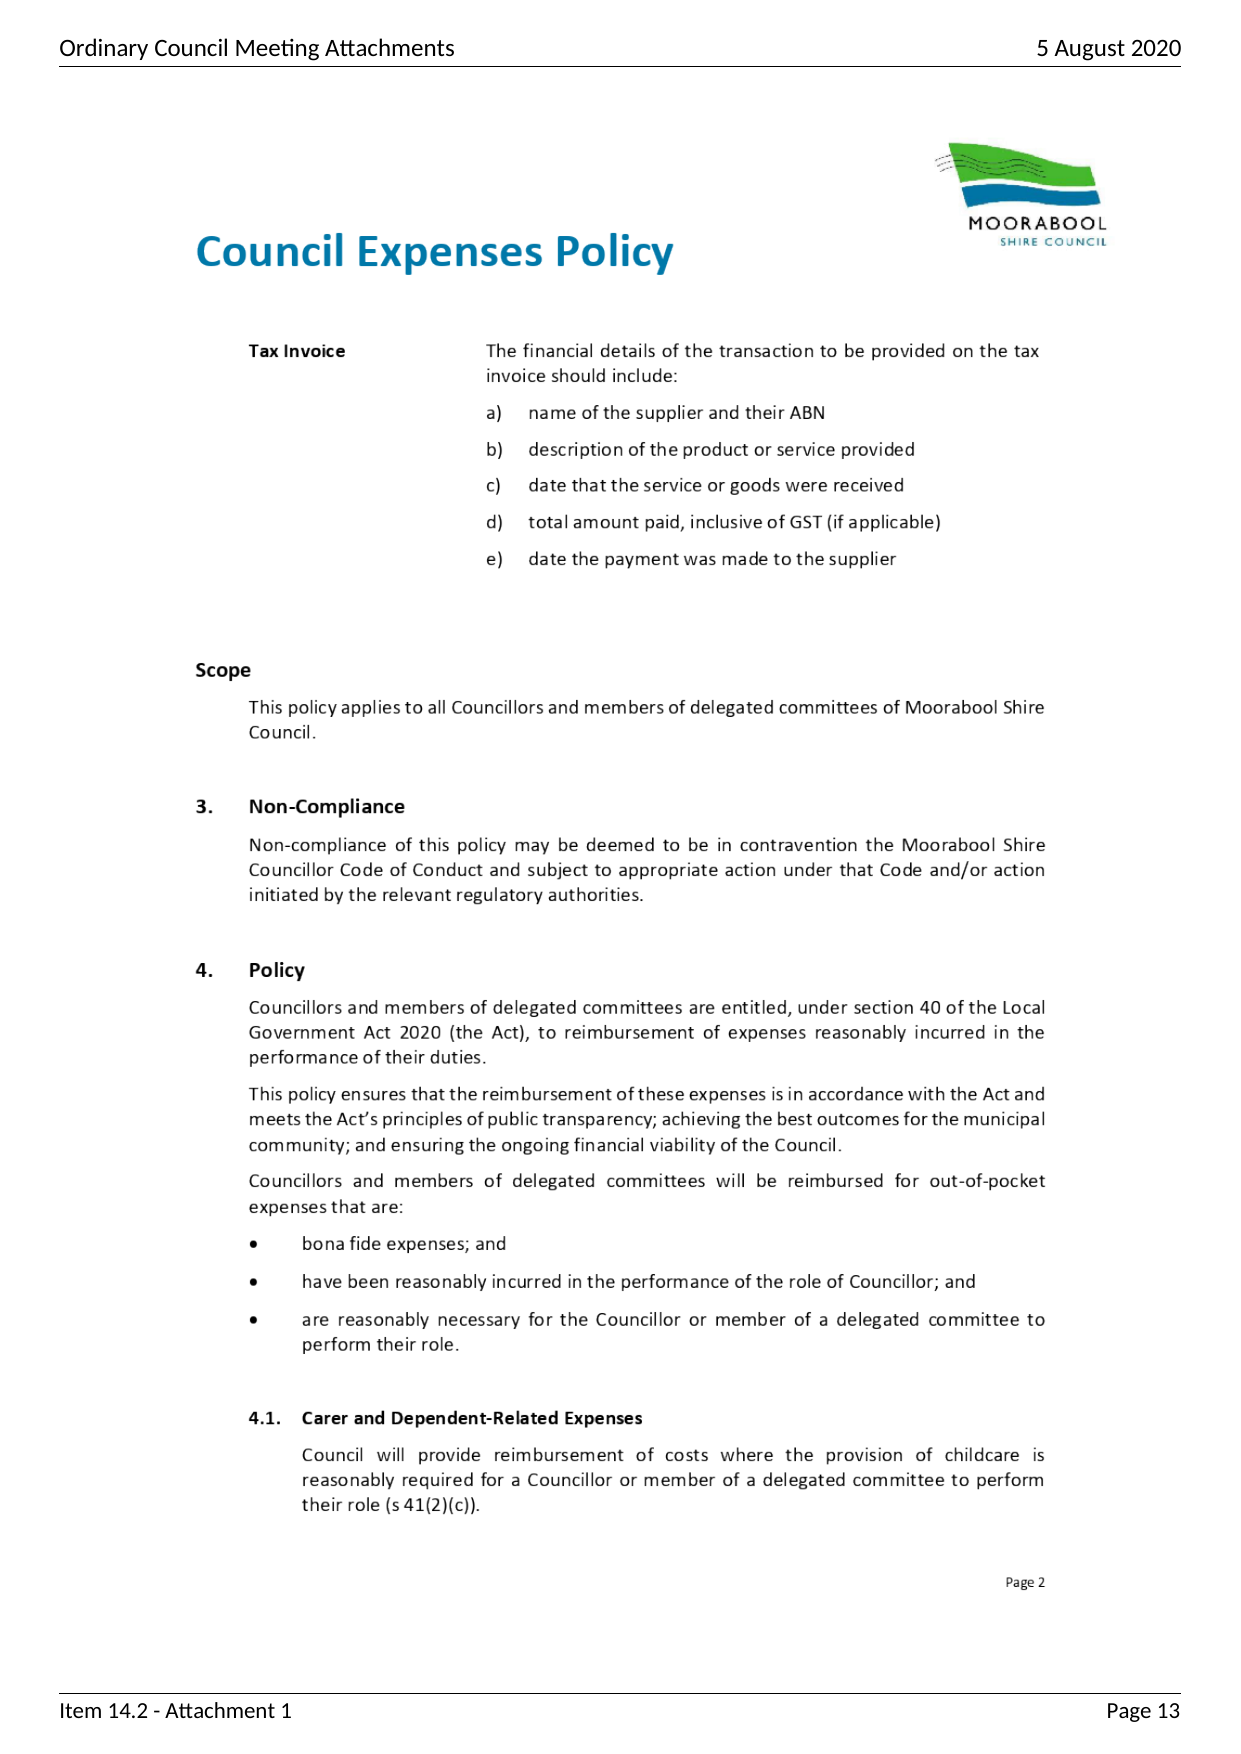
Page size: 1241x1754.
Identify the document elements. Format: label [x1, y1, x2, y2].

picture [79, 112, 1162, 1658]
